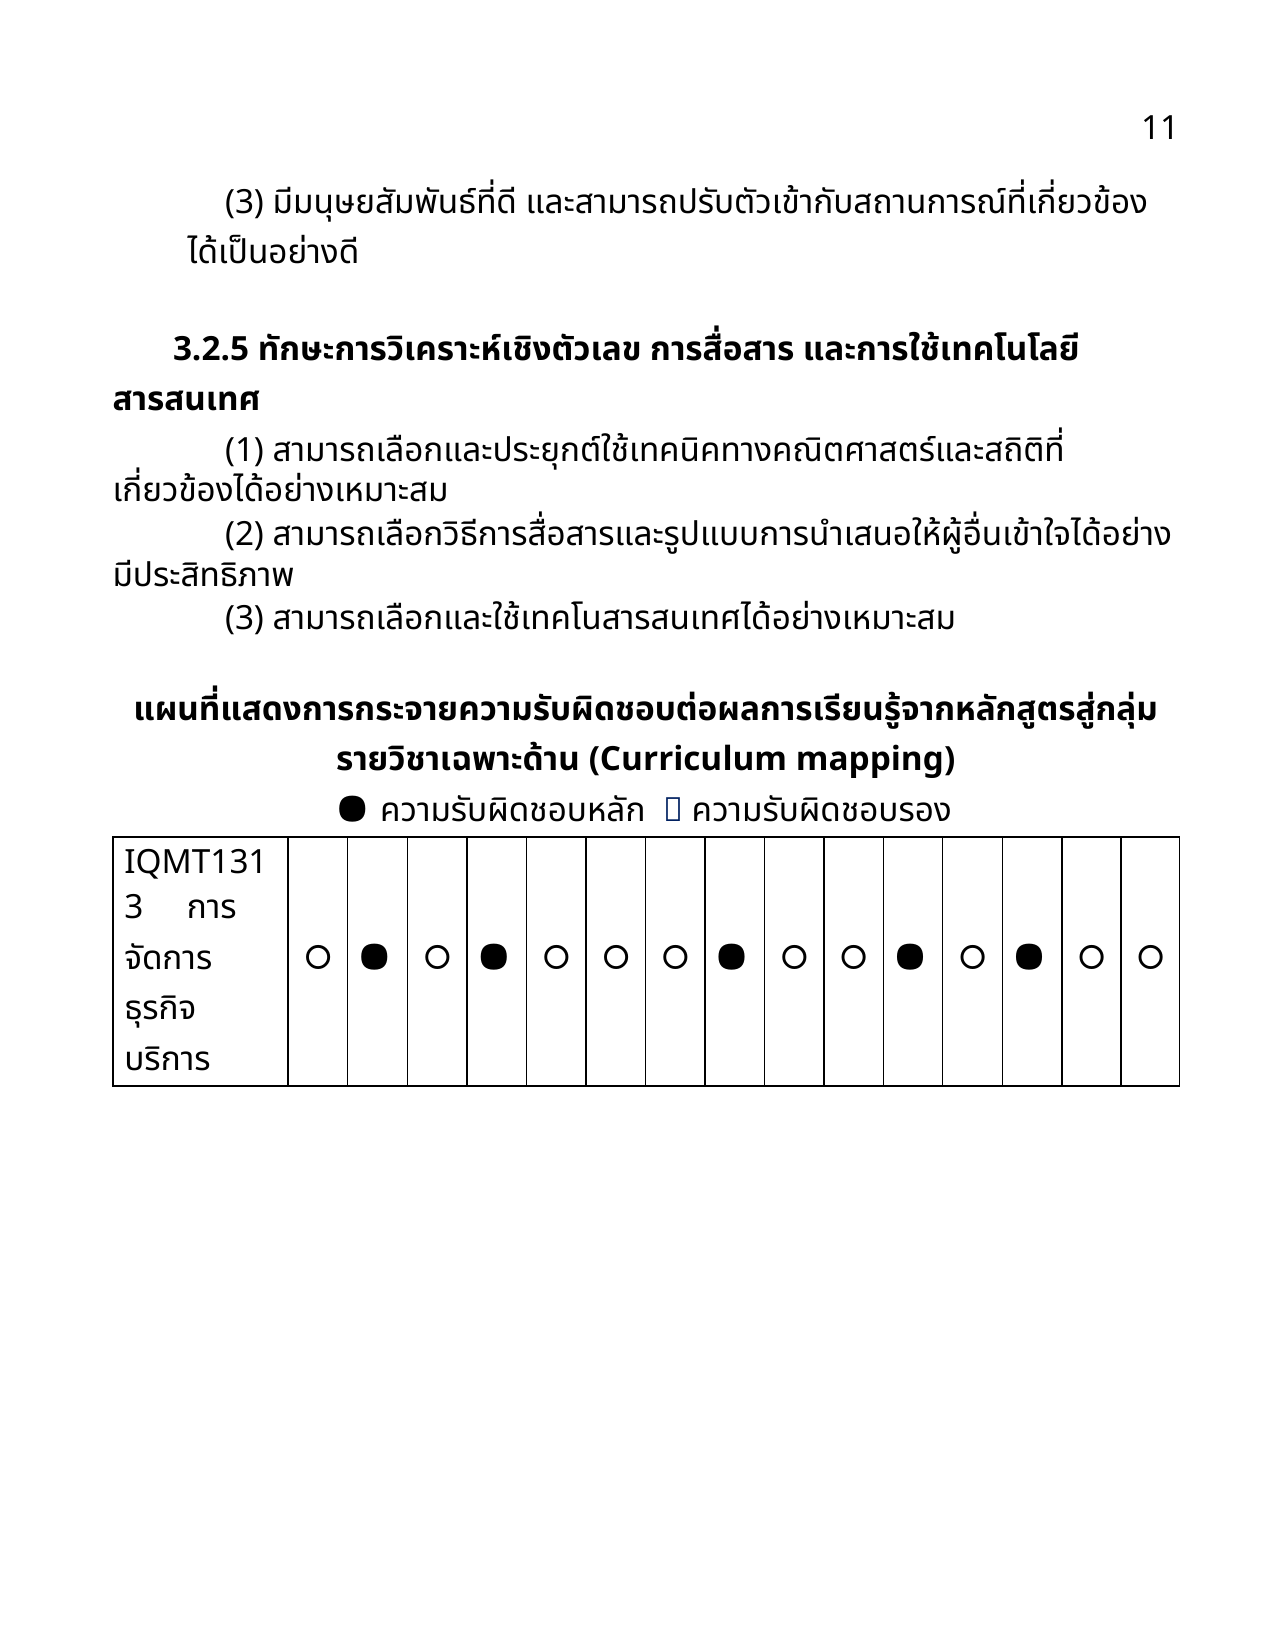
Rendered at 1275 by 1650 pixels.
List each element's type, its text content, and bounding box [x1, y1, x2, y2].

table_header [408, 838, 466, 1085]
table_header [646, 838, 704, 1085]
table_header IQMT1313 การจัดการธุรกิจบริการ [114, 838, 287, 1085]
table_header [765, 838, 823, 1085]
table_header [289, 838, 347, 1085]
table_header [468, 838, 526, 1085]
text 3.2.5 ทักษะการวิเคราะห์เชิงตัวเลข การสื่อสาร และการใช้เทคโนโลยีสารสนเทศ [112, 324, 1182, 425]
table_header [825, 838, 883, 1085]
table_header [1003, 838, 1061, 1085]
table_header [884, 838, 942, 1085]
table_header [943, 838, 1002, 1085]
table_header [587, 838, 645, 1085]
table_header [1122, 838, 1179, 1085]
text (3) สามารถเลือกและใช้เทคโนสารสนเทศได้อย่างเหมาะสม [187, 594, 1179, 639]
table_header [706, 838, 764, 1085]
text (2) สามารถเลือกวิธีการสื่อสารและรูปแบบการนำเสนอให้ผู้อื่นเข้าใจได้อย่างมีประสิทธิภาพ [112, 510, 1179, 594]
text แผนที่แสดงการกระจายความรับผิดชอบต่อผลการเรียนรู้จากหลักสูตรสู่กลุ่มรายวิชาเฉพาะด้าน (Curriculum mapping) [112, 685, 1179, 786]
table_header [348, 838, 407, 1085]
text ความรับผิดชอบหลัก ความรับผิดชอบรอง [112, 786, 1179, 836]
text (3) มีมนุษยสัมพันธ์ที่ดี และสามารถปรับตัวเข้ากับสถานการณ์ที่เกี่ยวข้องได้เป็นอย่างดี [187, 178, 1179, 279]
table_header [527, 838, 585, 1085]
table_header [1063, 838, 1120, 1085]
text (1) สามารถเลือกและประยุกต์ใช้เทคนิคทางคณิตศาสตร์และสถิติที่เกี่ยวข้องได้อย่างเหมาะสม [112, 425, 1179, 510]
